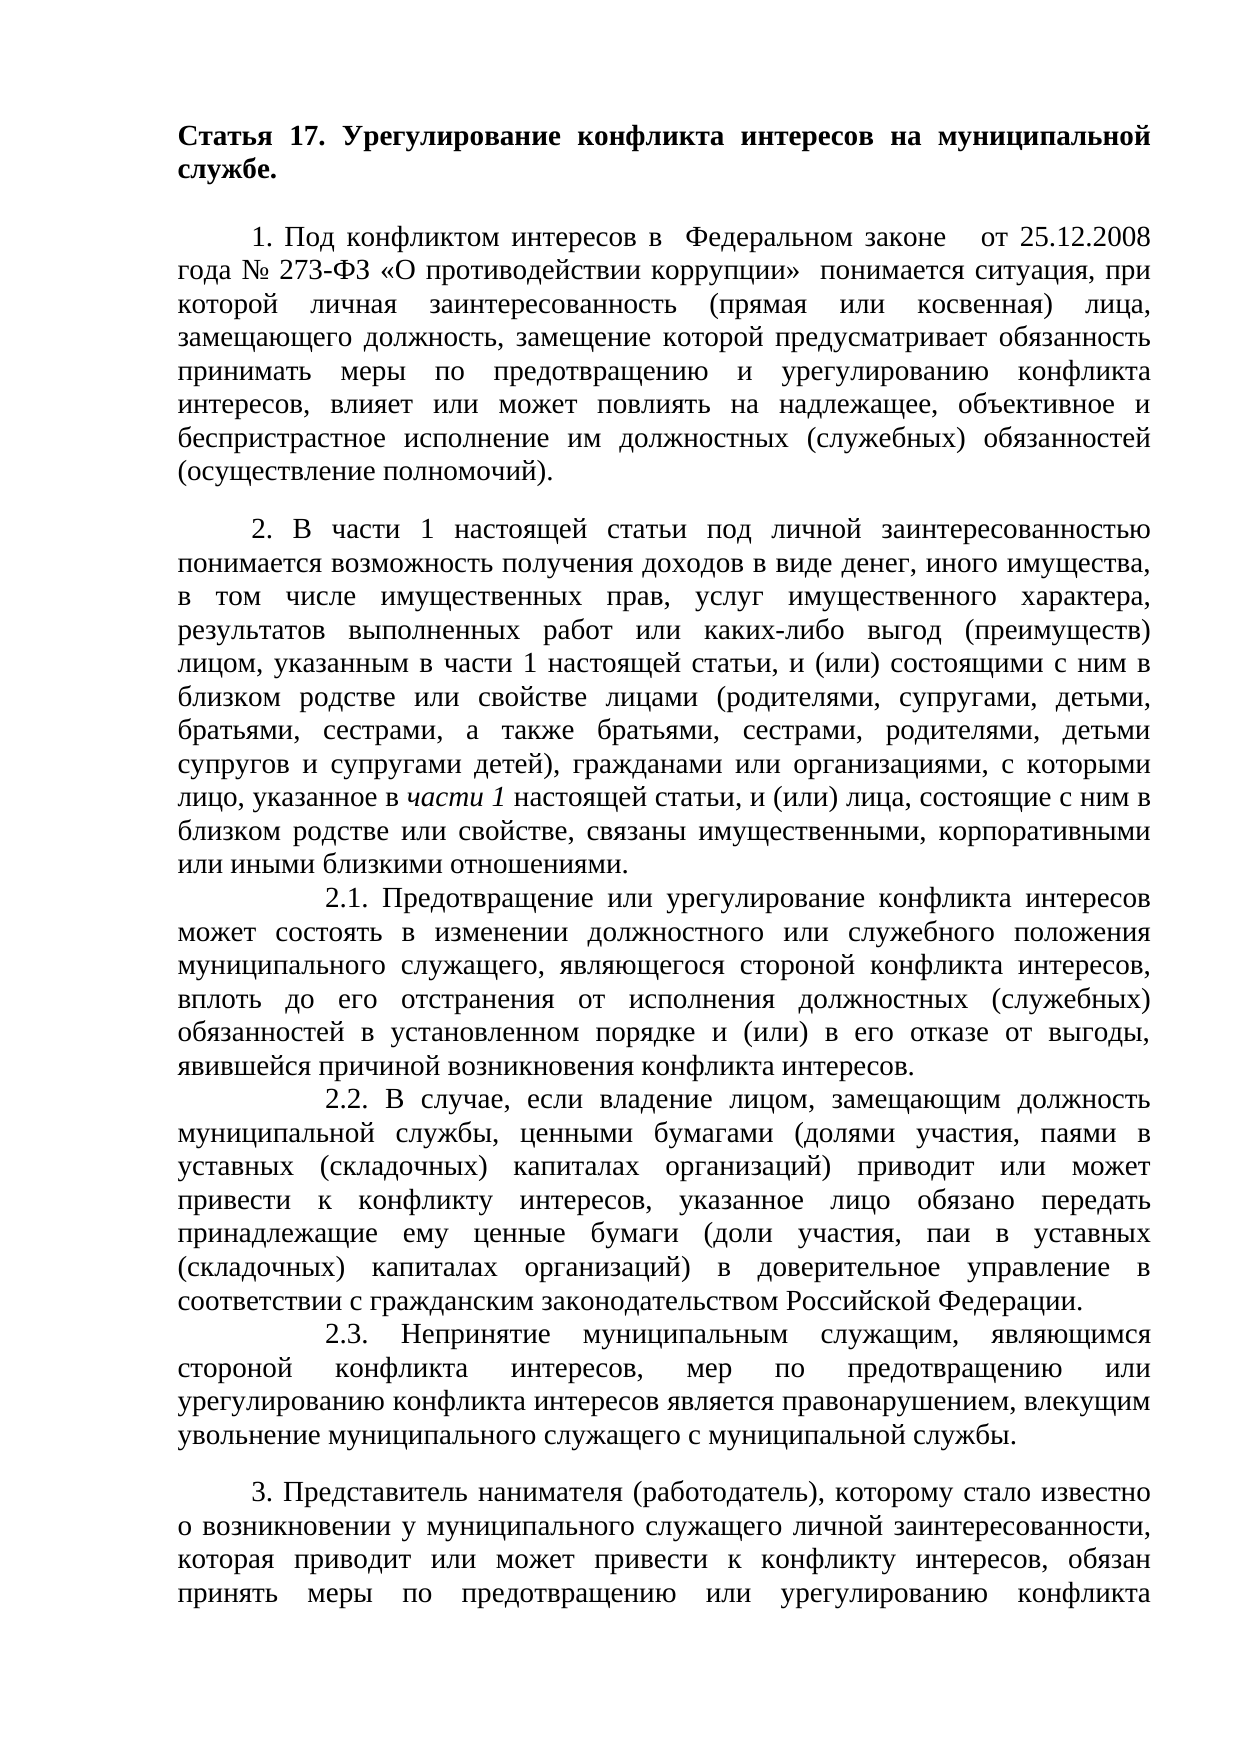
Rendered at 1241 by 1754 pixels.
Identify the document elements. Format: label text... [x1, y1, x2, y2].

text 2. В части 1 настоящей статьи под личной заинтересованностью понимается возможность получения доходов в виде денег, иного имущества, в том числе имущественных прав, услуг имущественного характера, результатов выполненных работ или каких-либо выгод (преимуществ) лицом, указанным в части 1 настоящей статьи, и (или) состоящими с ним в близком родстве или свойстве лицами (родителями, супругами, детьми, братьями, сестрами, а также братьями, сестрами, родителями, детьми супругов и супругами детей), гражданами или организациями, с которыми лицо, указанное в части 1 настоящей статьи, и (или) лица, состоящие с ним в близком родстве или свойстве, связаны имущественными, корпоративными или иными близкими отношениями. [177, 511, 1152, 880]
text 2.1. Предотвращение или урегулирование конфликта интересов может состоять в изменении должностного или служебного положения муниципального служащего, являющегося стороной конфликта интересов, вплоть до его отстранения от исполнения должностных (служебных) обязанностей в установленном порядке и (или) в его отказе от выгоды, явившейся причиной возникновения конфликта интересов. [177, 880, 1152, 1081]
text 1. Под конфликтом интересов в Федеральном законе от 25.12.2008 года № 273-ФЗ «О противодействии коррупции» понимается ситуация, при которой личная заинтересованность (прямая или косвенная) лица, замещающего должность, замещение которой предусматривает обязанность принимать меры по предотвращению и урегулированию конфликта интересов, влияет или может повлиять на надлежащее, объективное и беспристрастное исполнение им должностных (служебных) обязанностей (осуществление полномочий). [177, 219, 1152, 487]
text Статья 17. Урегулирование конфликта интересов на муниципальной службе. [177, 118, 1152, 185]
text 2.3. Непринятие муниципальным служащим, являющимся стороной конфликта интересов, мер по предотвращению или урегулированию конфликта интересов является правонарушением, влекущим увольнение муниципального служащего с муниципальной службы. [177, 1316, 1152, 1450]
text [177, 1474, 1152, 1608]
text 2.2. В случае, если владение лицом, замещающим должность муниципальной службы, ценными бумагами (долями участия, паями в уставных (складочных) капиталах организаций) приводит или может привести к конфликту интересов, указанное лицо обязано передать принадлежащие ему ценные бумаги (доли участия, паи в уставных (складочных) капиталах организаций) в доверительное управление в соответствии с гражданским законодательством Российской Федерации. [177, 1081, 1152, 1316]
